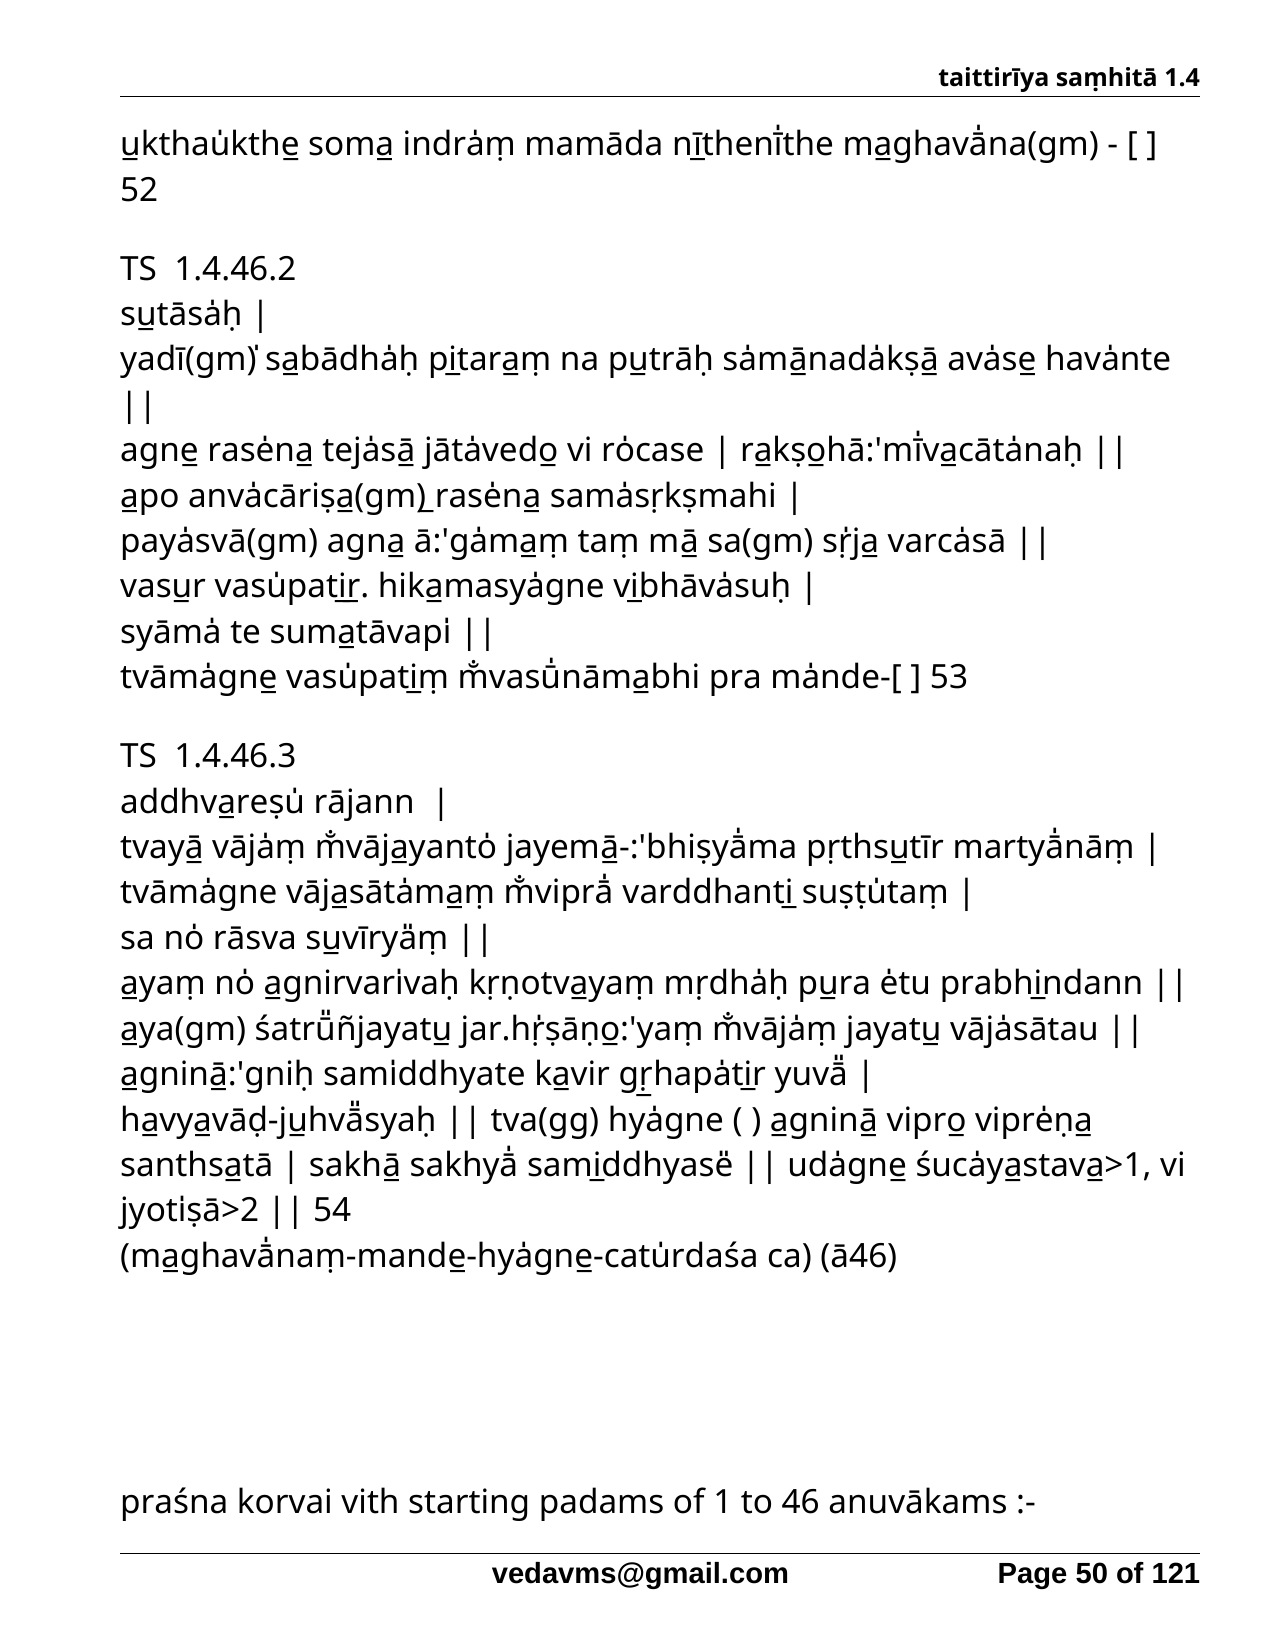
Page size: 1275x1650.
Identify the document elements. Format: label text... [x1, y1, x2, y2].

text agne̲ rase̍na̲ teja̍sā̲ jāta̍vedo̲ vi ro̍case | ra̲kṣo̲hā:'mī̍va̲cāta̍naḥ || [120, 426, 1200, 471]
text praśna korvai vith starting padams of 1 to 46 anuvākams :- [120, 1478, 1200, 1524]
text a̲gninā̲:'gniḥ sami̍ddhyate ka̲vir gṛ̲hapa̍ti̲r yuvā̎ | [120, 1050, 1200, 1095]
text a̲yaṃ no̍ a̲gnirvari̍vaḥ kṛṇotva̲yaṃ mṛdha̍ḥ pu̲ra e̍tu prabhi̲ndann || [120, 959, 1200, 1004]
text addhva̲reṣu̍ rājann | [120, 777, 1200, 823]
text sa no̍ rāsva su̲vīrya̎ṃ || [120, 914, 1200, 959]
text u̲kthau̍kthe̲ soma̲ indra̍ṃ mamāda nī̲thenī̍the ma̲ghavā̍na(gm) - [ ] 52 [120, 120, 1200, 211]
text a̲po anva̍cāriṣa̲(gm)̲ rase̍na̲ sama̍sṛkṣmahi | [120, 471, 1200, 517]
text TS 1.4.46.3 [120, 732, 1200, 777]
text (ma̲ghavā̍naṃ-mande̲-hya̍gne̲-catu̍rdaśa ca) (ā46) [120, 1232, 1200, 1277]
text su̲tāsa̍ḥ | [120, 290, 1200, 335]
text ha̲vya̲vāḍ-ju̲hvā̎syaḥ || tva(gg) hya̍gne ( ) a̲gninā̲ vipro̲ vipre̍ṇa̲ santhsa̲tā | sakhā̲ sakhyā̍ sami̲ddhyase̎ || uda̍gne̲ śuca̍ya̲stava̲>1, vi jyoti̍ṣā>2 || 54 [120, 1095, 1200, 1232]
text yadī(gm)̍ sa̲bādha̍ḥ pi̲tara̲ṃ na pu̲trāḥ sa̍mā̲nada̍kṣā̲ ava̍se̲ hava̍nte || [120, 335, 1200, 426]
text tvayā̲ vāja̍ṃ m̐vāja̲yanto̍ jayemā̲-:'bhiṣyā̍ma pṛthsu̲tīr martyā̍nāṃ | [120, 823, 1200, 868]
text vasu̲r vasu̍pati̲r̲. hika̲masya̍gne vi̲bhāva̍suḥ | [120, 562, 1200, 608]
text syāma̍ te suma̲tāvapi̍ || [120, 608, 1200, 653]
text tvāma̍gne vāja̲sāta̍ma̲ṃ m̐viprā̍ varddhanti̲ suṣṭu̍taṃ | [120, 868, 1200, 914]
text a̲ya(gm) śatrū̎ñjayatu̲ jar.hṛ̍ṣāṇo̲:'yaṃ m̐vāja̍ṃ jayatu̲ vāja̍sātau || [120, 1004, 1200, 1050]
text TS 1.4.46.2 [120, 244, 1200, 290]
text paya̍svā(gm) agna̲ ā:'ga̍ma̲ṃ taṃ mā̲ sa(gm) sṛ̍ja̲ varca̍sā || [120, 517, 1200, 562]
text tvāma̍gne̲ vasu̍pati̲ṃ m̐vasū̍nāma̲bhi pra ma̍nde-[ ] 53 [120, 653, 1200, 698]
